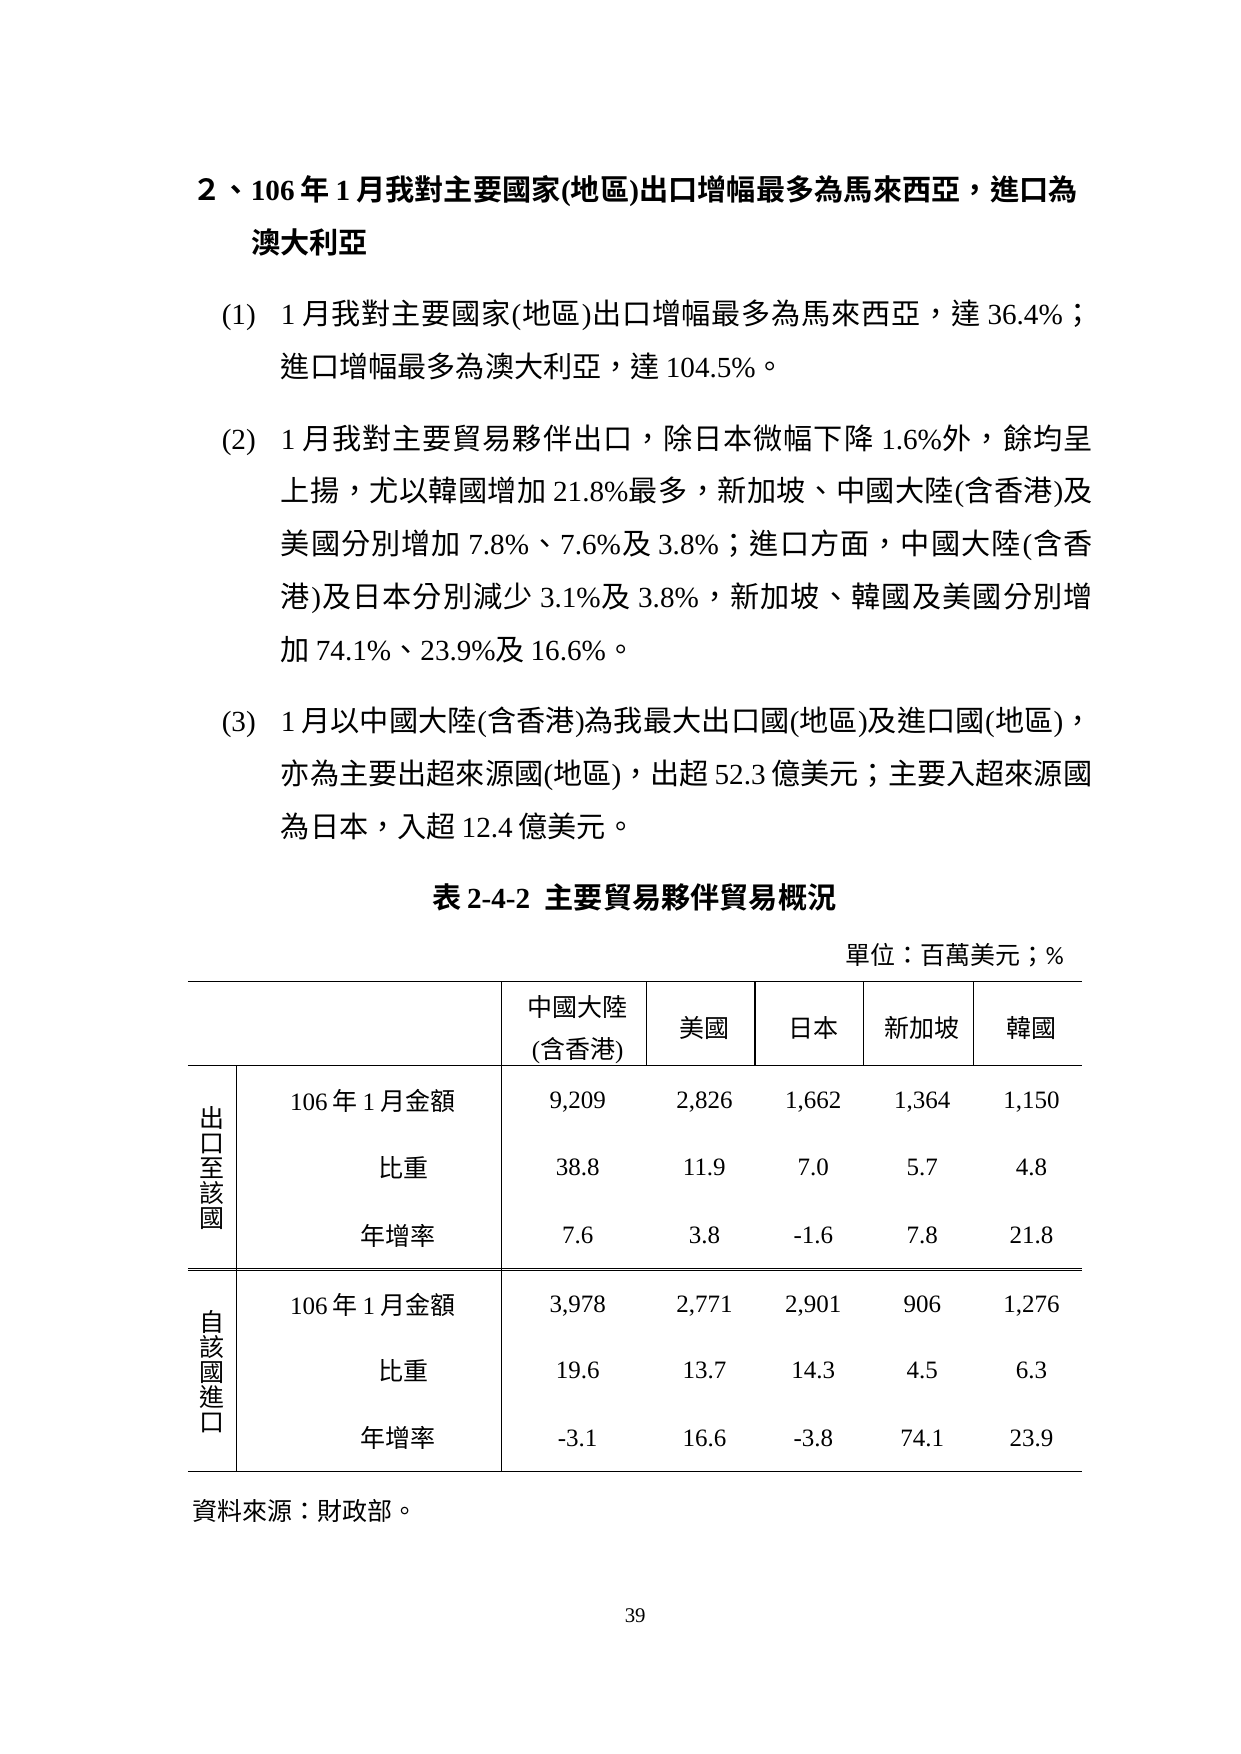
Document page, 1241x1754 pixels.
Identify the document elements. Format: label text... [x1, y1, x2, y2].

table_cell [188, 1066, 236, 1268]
list 1月我對主要國家(地區)出口增幅最多為馬來西亞，達36.4%；進口增幅最多為澳大利亞，達104.5%。 [222, 291, 1093, 386]
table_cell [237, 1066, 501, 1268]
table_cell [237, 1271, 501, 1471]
list 1月以中國大陸(含香港)為我最大出口國(地區)及進口國(地區)，亦為主要出超來源國(地區)，出超52.3億美元；主要入超來源國為日本，入超12.4億美元。 [222, 698, 1093, 846]
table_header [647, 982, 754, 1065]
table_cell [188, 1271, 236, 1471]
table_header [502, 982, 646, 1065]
list 單位：百萬美元；% [242, 936, 1063, 972]
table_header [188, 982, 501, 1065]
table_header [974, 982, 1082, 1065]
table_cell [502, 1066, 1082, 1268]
text ２、106年1月我對主要國家(地區)出口增幅最多為馬來西亞，進口為澳大利亞 [192, 166, 1078, 262]
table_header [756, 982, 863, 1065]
list 表2-4-2 主要貿易夥伴貿易概況 [242, 875, 1094, 917]
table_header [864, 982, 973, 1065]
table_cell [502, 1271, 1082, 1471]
list 1月我對主要貿易夥伴出口，除日本微幅下降1.6%外，餘均呈上揚，尤以韓國增加21.8%最多，新加坡、中國大陸(含香港)及美國分別增加7.8%、7.6%及3.8%；進口方面，中國大陸(含香港)及日本分別減少3.1%及3.8%，新加坡、韓國及美國分別增加74.1%、23.9%及16.6%。 [222, 415, 1093, 669]
list 資料來源：財政部。 [192, 1491, 1078, 1528]
